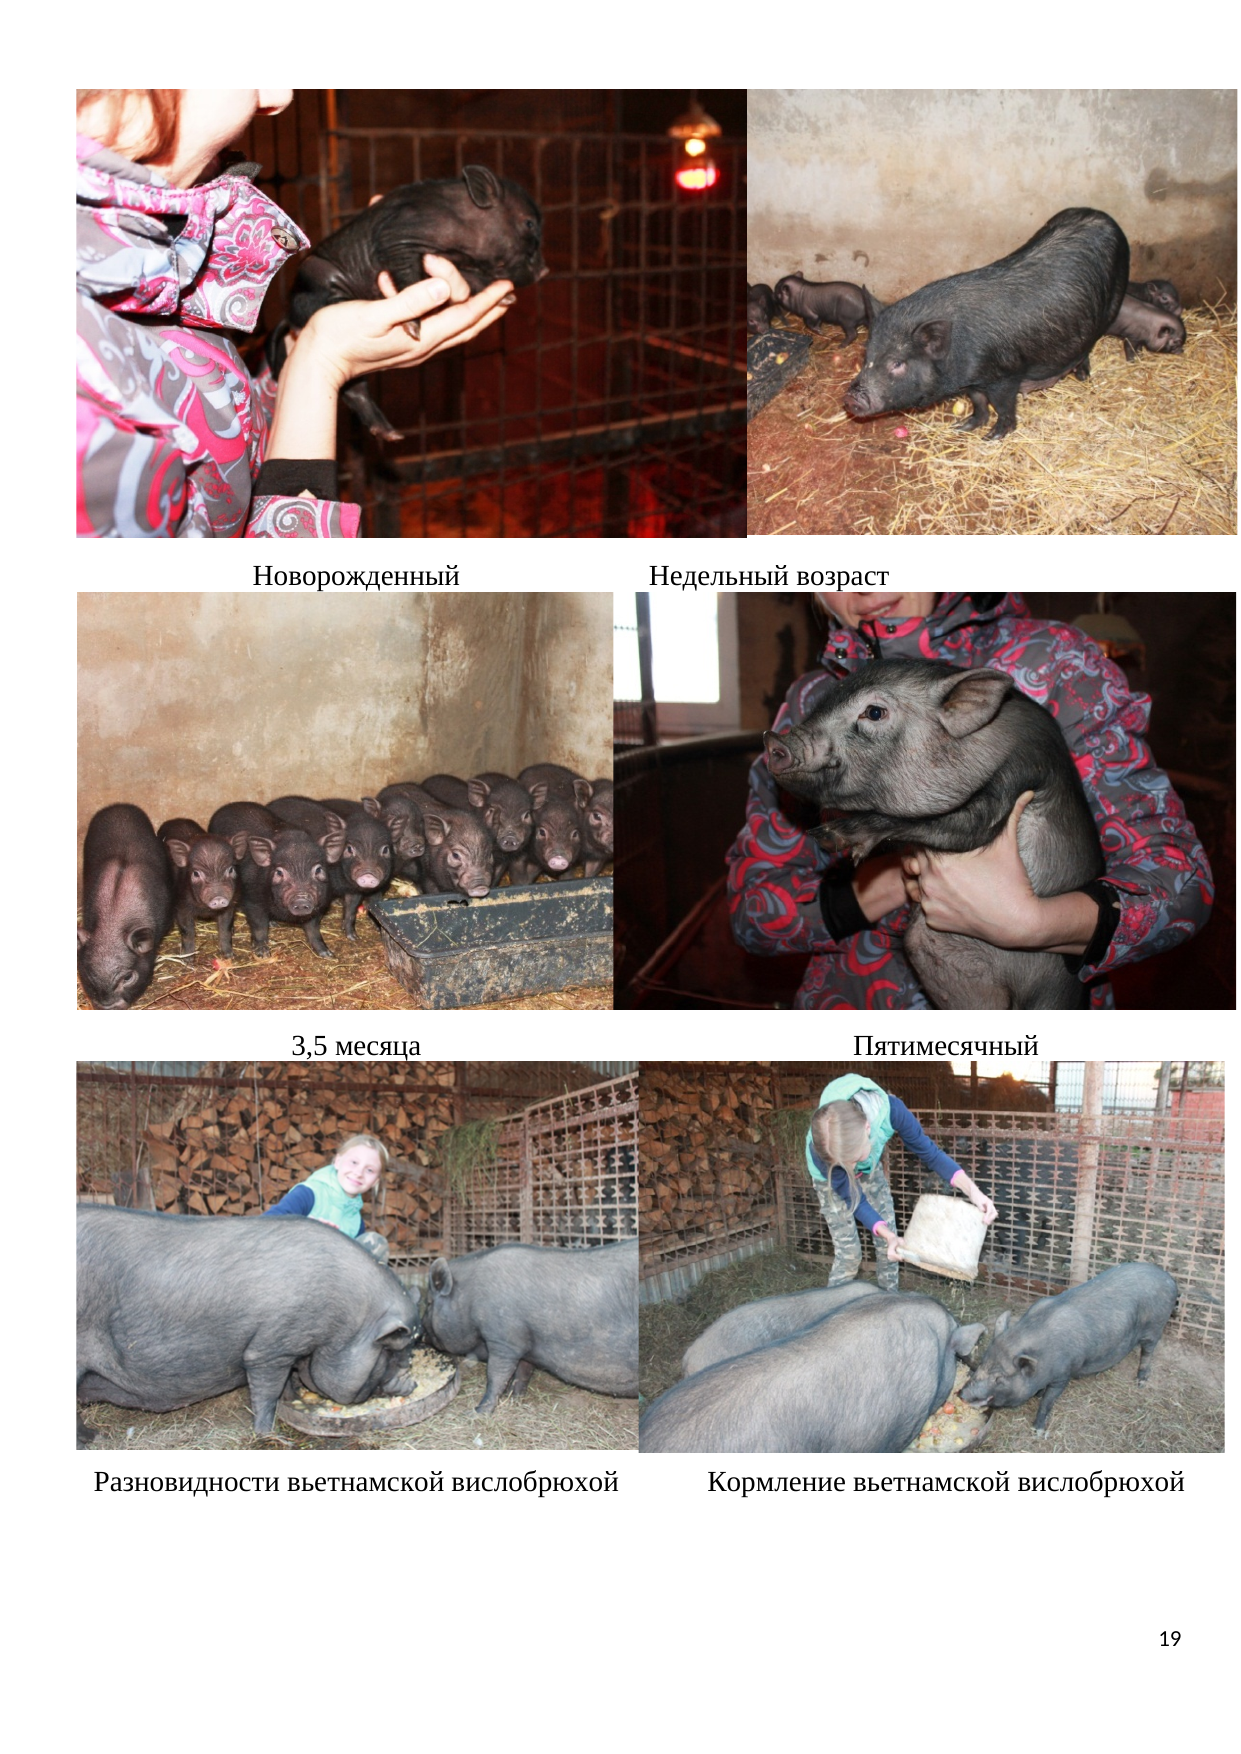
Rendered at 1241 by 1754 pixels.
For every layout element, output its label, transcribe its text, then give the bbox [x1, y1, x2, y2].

table_cell Недельный возраст [637, 533, 1192, 592]
table_cell Пятимесячный [637, 1008, 1192, 1061]
table_cell Кормление вьетнамской вислобрюхой [637, 1452, 1192, 1497]
table_cell 3,5 месяца [75, 1008, 637, 1061]
table_cell Новорожденный [75, 536, 637, 592]
picture [75, 89, 1237, 536]
picture [75, 1061, 1225, 1452]
picture [75, 592, 1236, 1008]
table_cell Разновидности вьетнамской вислобрюхой [75, 1449, 637, 1497]
